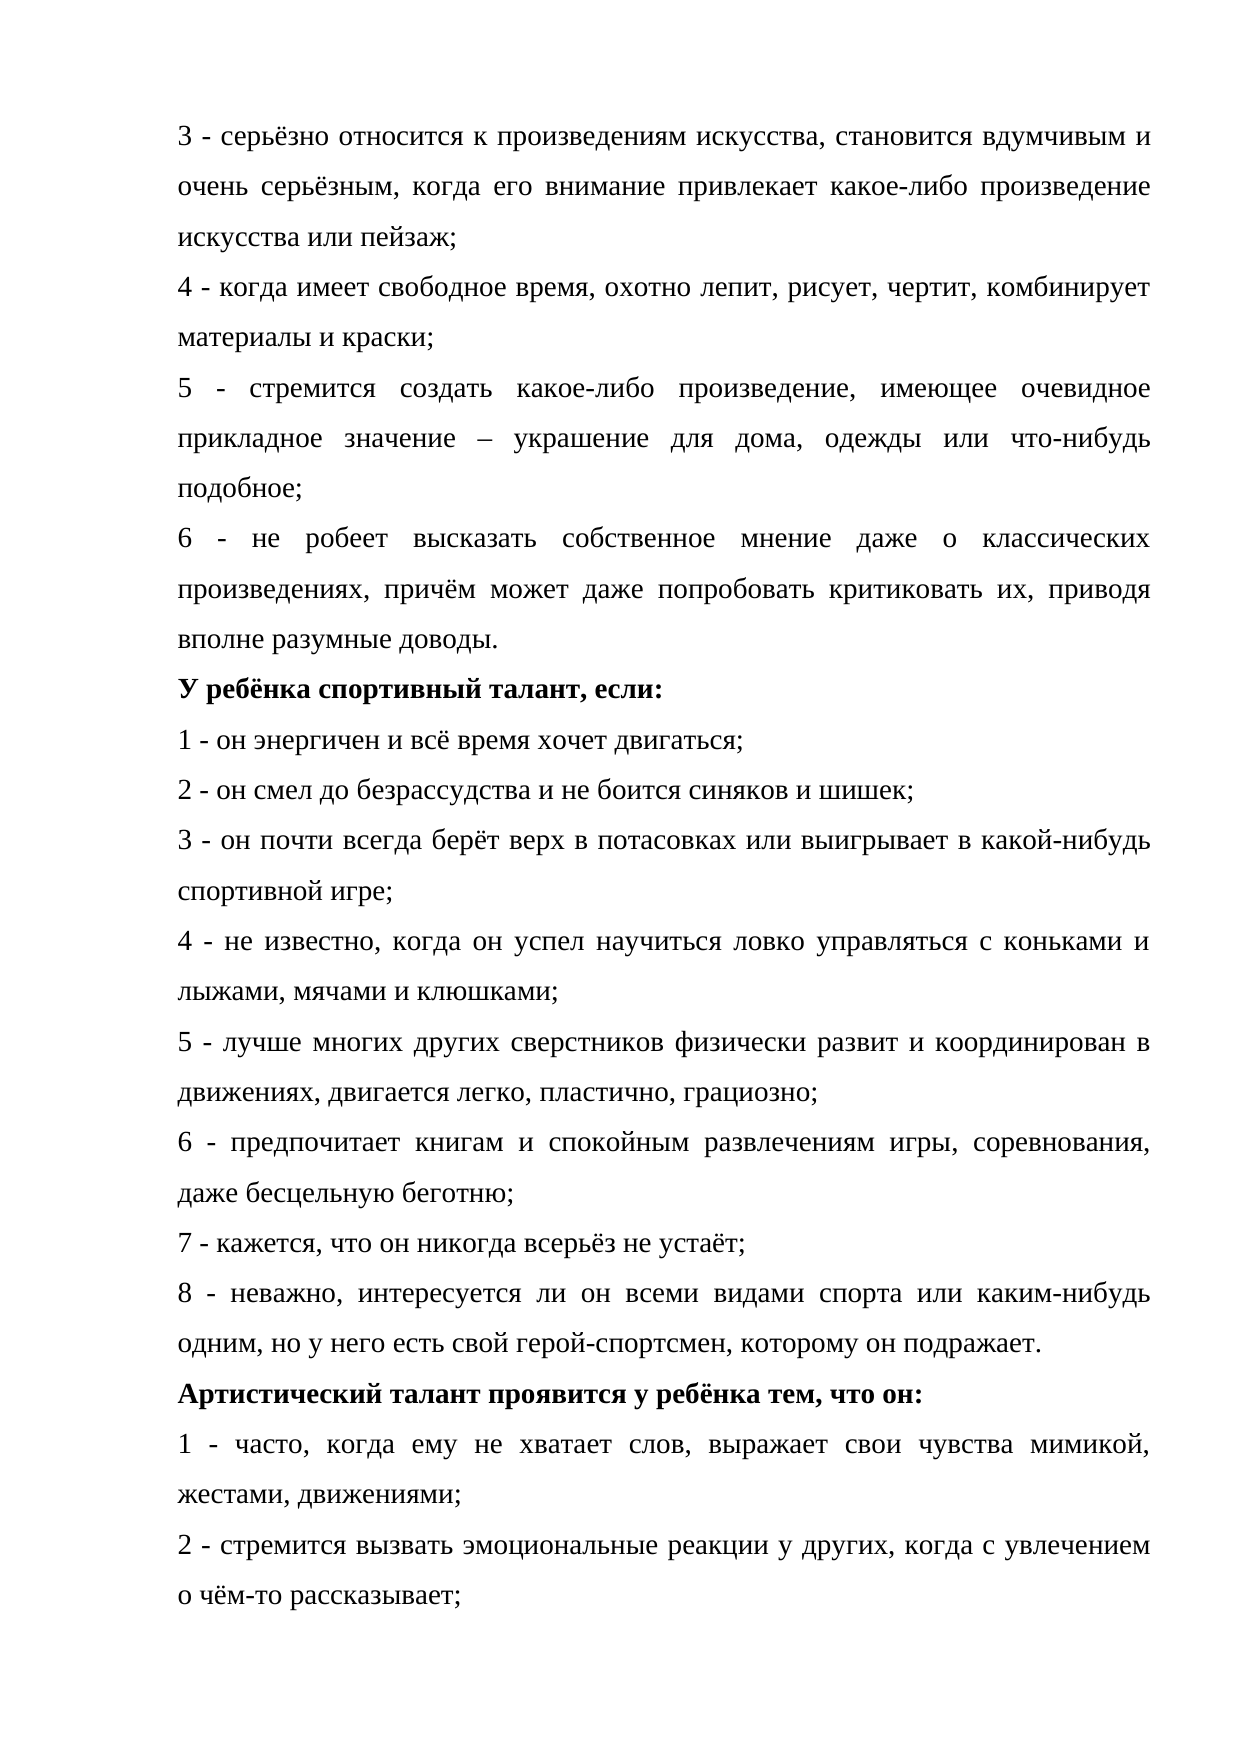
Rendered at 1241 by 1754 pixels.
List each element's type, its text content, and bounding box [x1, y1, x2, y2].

text 5 - стремится создать какое-либо произведение, имеющее очевидное прикладное значение – украшение для дома, одежды или что-нибудь подобное; [177, 370, 1152, 504]
text У ребёнка спортивный талант, если: [177, 672, 1152, 705]
text 3 - серьёзно относится к произведениям искусства, становится вдумчивым и очень серьёзным, когда его внимание привлекает какое-либо произведение искусства или пейзаж; [177, 118, 1152, 252]
text 4 - когда имеет свободное время, охотно лепит, рисует, чертит, комбинирует материалы и краски; [177, 269, 1152, 353]
text 2 - он смел до безрассудства и не боится синяков и шишек; [177, 772, 1152, 806]
text 8 - неважно, интересуется ли он всеми видами спорта или каким-нибудь одним, но у него есть свой герой-спортсмен, которому он подражает. [177, 1275, 1152, 1359]
text Артистический талант проявится у ребёнка тем, что он: [177, 1376, 1152, 1409]
text 1 - он энергичен и всё время хочет двигаться; [177, 722, 1152, 755]
text 7 - кажется, что он никогда всерьёз не устаёт; [177, 1225, 1152, 1258]
text 6 - предпочитает книгам и спокойным развлечениям игры, соревнования, даже бесцельную беготню; [177, 1124, 1152, 1208]
text 3 - он почти всегда берёт верх в потасовках или выигрывает в какой-нибудь спортивной игре; [177, 822, 1152, 906]
text 6 - не робеет высказать собственное мнение даже о классических произведениях, причём может даже попробовать критиковать их, приводя вполне разумные доводы. [177, 521, 1152, 655]
text 1 - часто, когда ему не хватает слов, выражает свои чувства мимикой, жестами, движениями; [177, 1426, 1152, 1510]
text 2 - стремится вызвать эмоциональные реакции у других, когда с увлечением о чём-то рассказывает; [177, 1527, 1152, 1611]
text 5 - лучше многих других сверстников физически развит и координирован в движениях, двигается легко, пластично, грациозно; [177, 1024, 1152, 1108]
text 4 - не известно, когда он успел научиться ловко управляться с коньками и лыжами, мячами и клюшками; [177, 923, 1152, 1007]
